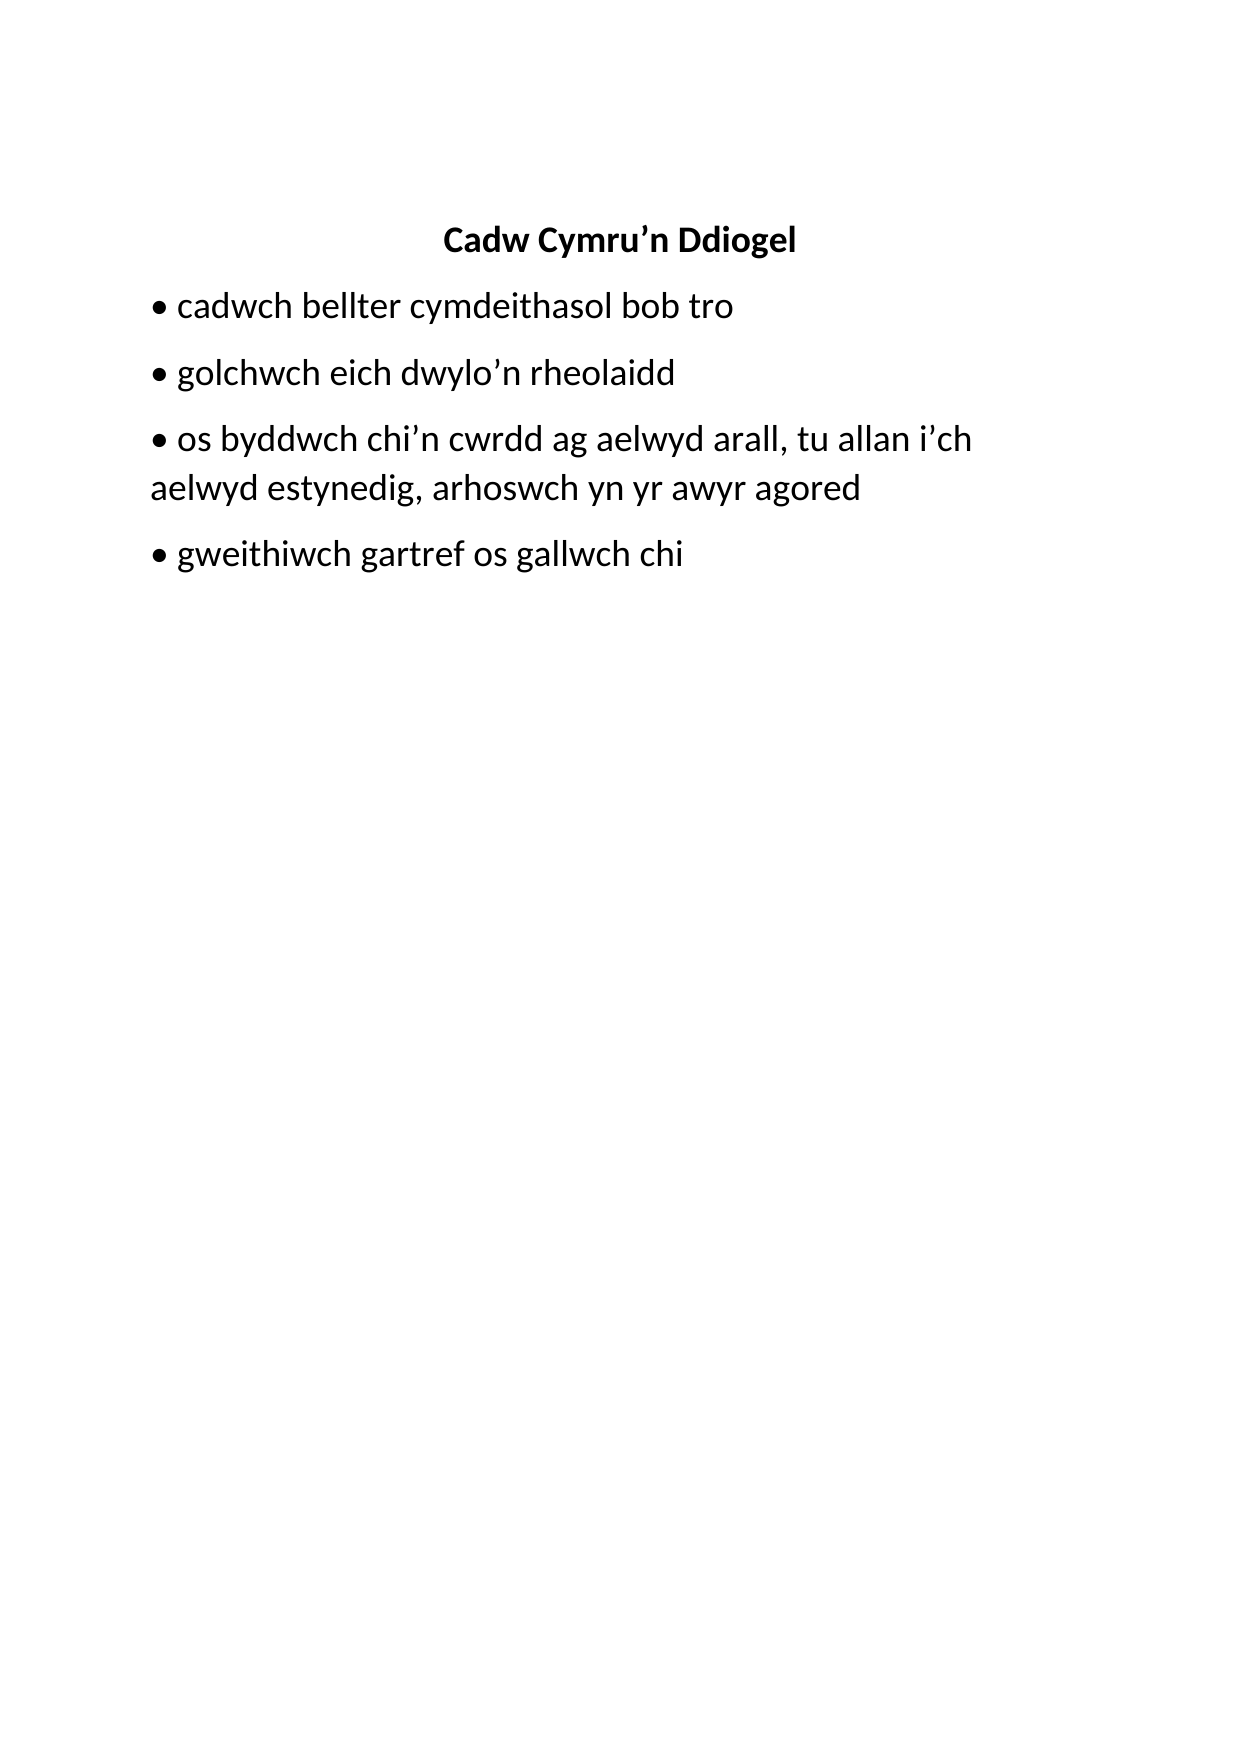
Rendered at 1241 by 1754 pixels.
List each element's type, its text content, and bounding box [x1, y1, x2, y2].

text • gweithiwch gartref os gallwch chi [150, 530, 1090, 576]
text • golchwch eich dwylo’n rheolaidd [150, 348, 1090, 394]
text Cadw Cymru’n Ddiogel [150, 216, 1090, 262]
text • cadwch bellter cymdeithasol bob tro [150, 282, 1090, 328]
text • os byddwch chi’n cwrdd ag aelwyd arall, tu allan i’ch aelwyd estynedig, arhoswch yn yr awyr agored [150, 414, 1090, 510]
